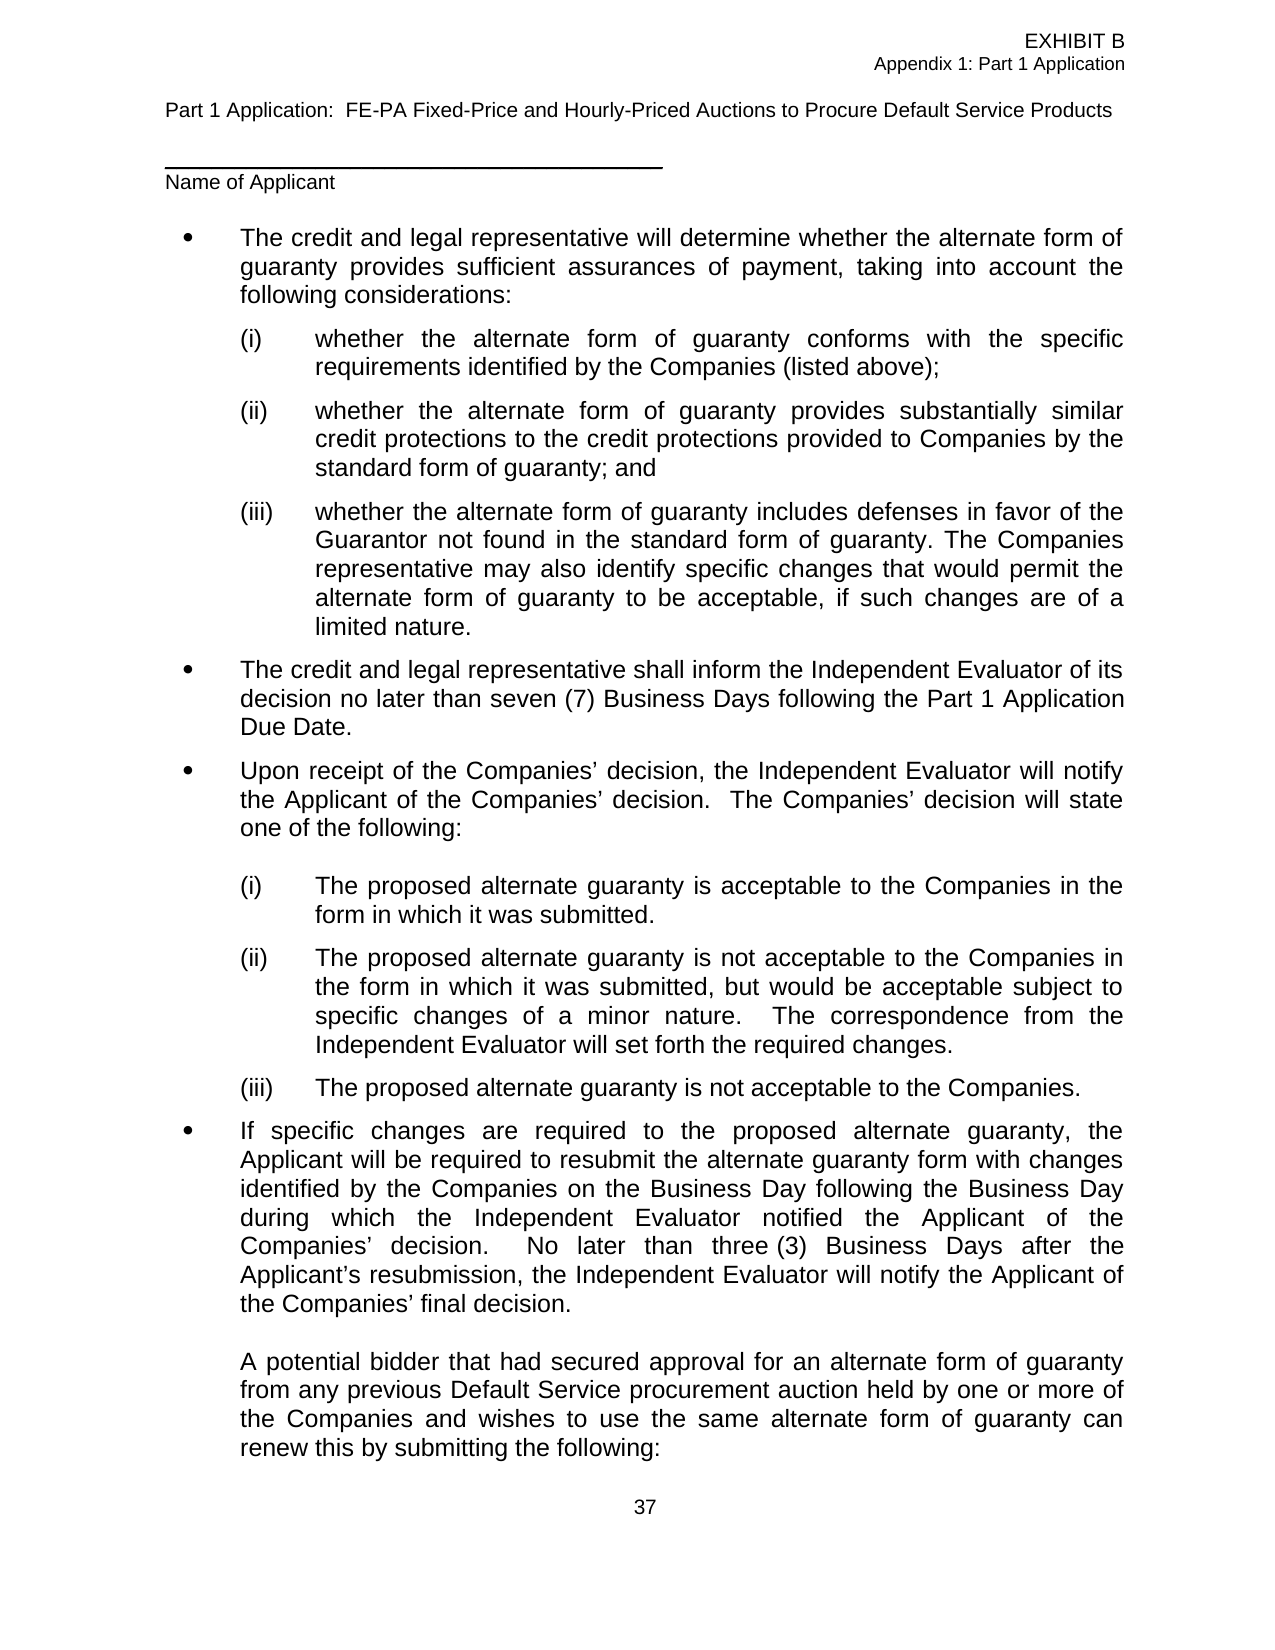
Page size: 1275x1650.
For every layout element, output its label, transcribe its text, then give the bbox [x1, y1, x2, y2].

list whether the alternate form of guaranty includes defenses in favor of the Guarantor not found in the standard form of guaranty. The Companies representative may also identify specific changes that would permit the alternate form of guaranty to be acceptable, if such changes are of a limited nature. [240, 496, 1125, 640]
list The credit and legal representative shall inform the Independent Evaluator of its decision no later than seven (7) Business Days following the Part 1 Application Due Date. [184, 655, 1125, 741]
list whether the alternate form of guaranty conforms with the specific requirements identified by the Companies (listed above); [240, 323, 1125, 381]
list The proposed alternate guaranty is not acceptable to the Companies. [240, 1073, 1125, 1102]
list The proposed alternate guaranty is acceptable to the Companies in the form in which it was submitted. [240, 871, 1125, 929]
text A potential bidder that had secured approval for an alternate form of guaranty from any previous Default Service procurement auction held by one or more of the Companies and wishes to use the same alternate form of guaranty can renew this by submitting the following: [240, 1347, 1125, 1462]
list The proposed alternate guaranty is not acceptable to the Companies in the form in which it was submitted, but would be acceptable subject to specific changes of a minor nature. The correspondence from the Independent Evaluator will set forth the required changes. [240, 943, 1125, 1058]
list whether the alternate form of guaranty provides substantially similar credit protections to the credit protections provided to Companies by the standard form of guaranty; and [240, 396, 1125, 482]
list Upon receipt of the Companies’ decision, the Independent Evaluator will notify the Applicant of the Companies’ decision. The Companies’ decision will state one of the following: [184, 756, 1125, 842]
list If specific changes are required to the proposed alternate guaranty, the Applicant will be required to resubmit the alternate guaranty form with changes identified by the Companies on the Business Day following the Business Day during which the Independent Evaluator notified the Applicant of the Companies’ decision. No later than three (3) Business Days after the Applicant’s resubmission, the Independent Evaluator will notify the Applicant of the Companies’ final decision. [184, 1116, 1125, 1318]
list The credit and legal representative will determine whether the alternate form of guaranty provides sufficient assurances of payment, taking into account the following considerations: [184, 223, 1125, 309]
